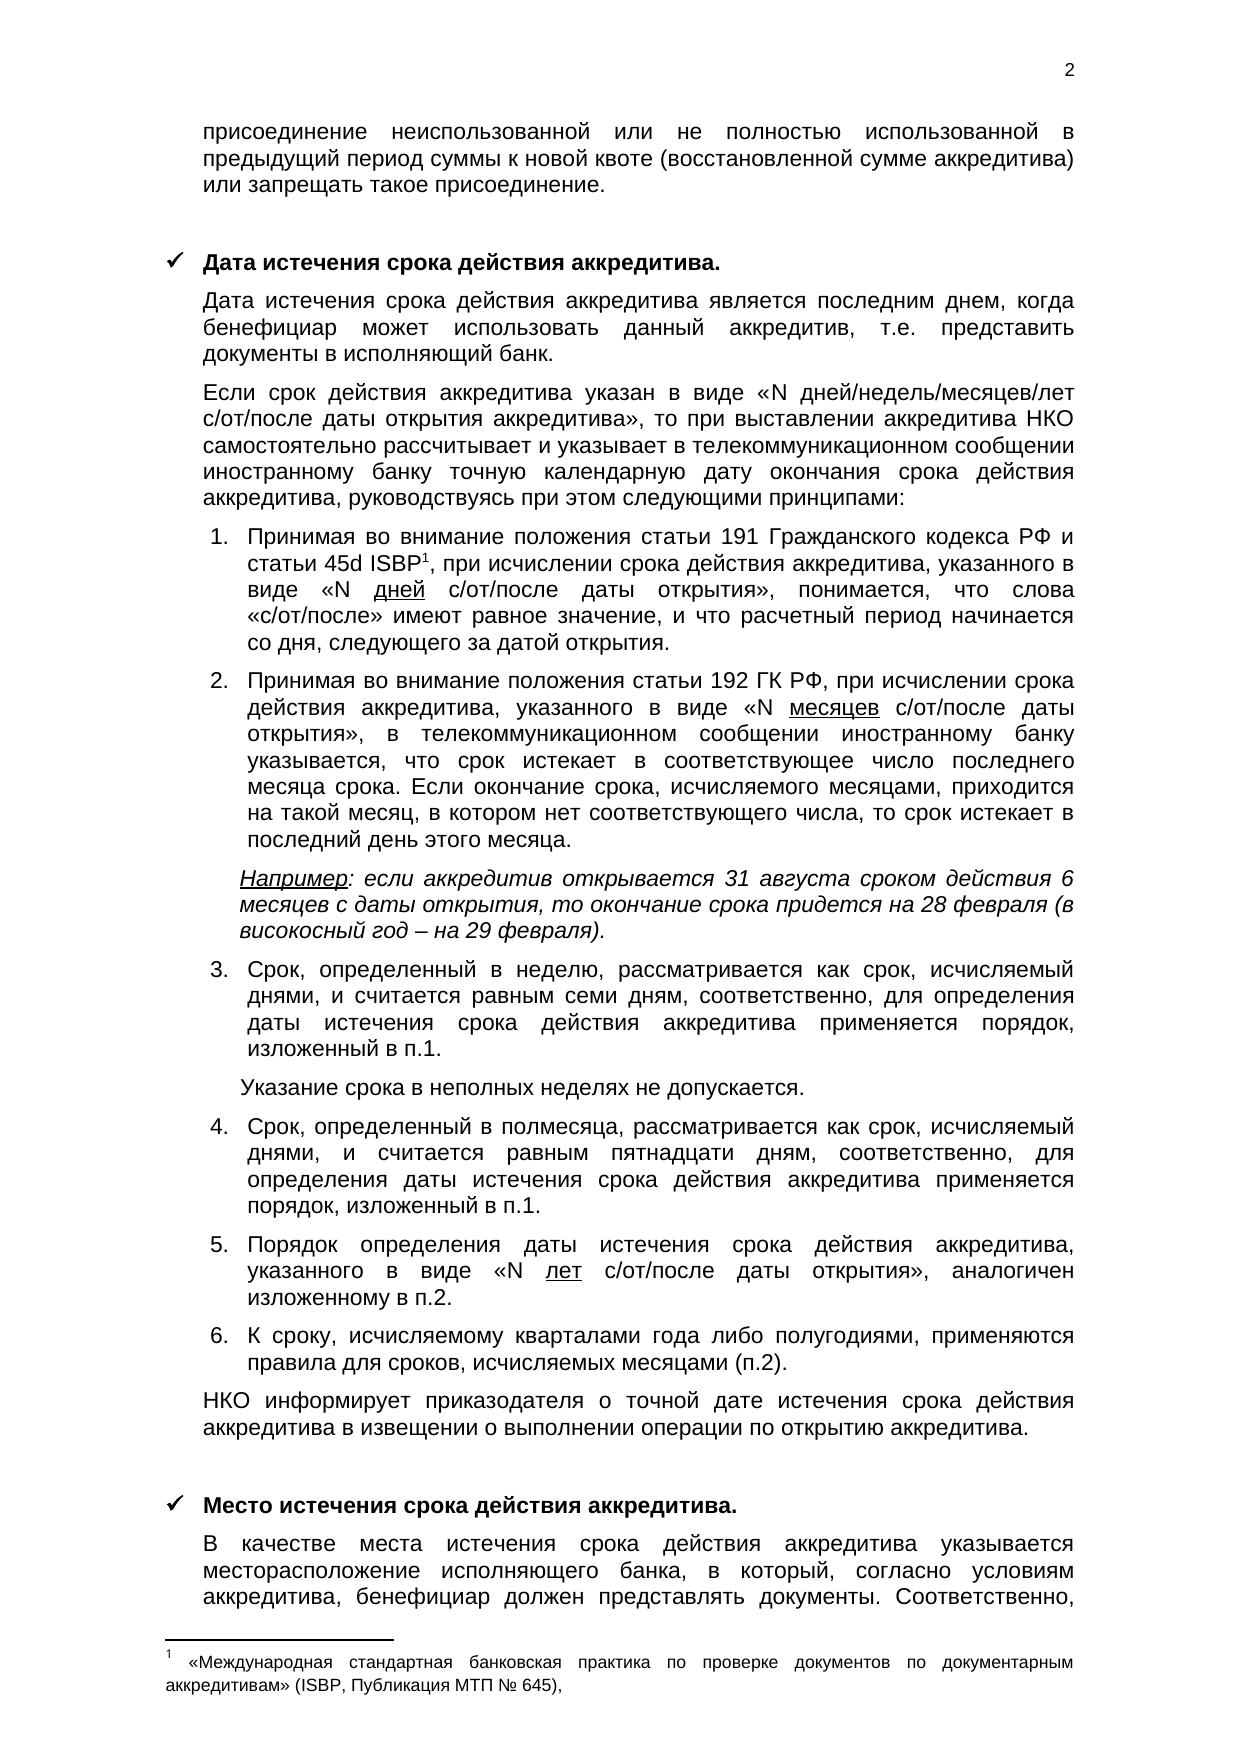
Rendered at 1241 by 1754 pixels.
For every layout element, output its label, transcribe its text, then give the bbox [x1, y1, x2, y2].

list К сроку, исчисляемому кварталами года либо полугодиями, применяются правила для сроков, исчисляемых месяцами (п.2). [210, 1322, 1075, 1375]
list Принимая во внимание положения статьи 192 ГК РФ, при исчислении срока действия аккредитива, указанного в виде «N месяцев с/от/после даты открытия», в телекоммуникационном сообщении иностранному банку указывается, что срок истекает в соответствующее число последнего месяца срока. Если окончание срока, исчисляемого месяцами, приходится на такой месяц, в котором нет соответствующего числа, то срок истекает в последний день этого месяца. [210, 667, 1075, 852]
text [203, 118, 1075, 197]
list Срок, определенный в неделю, рассматривается как срок, исчисляемый днями, и считается равным семи дням, соответственно, для определения даты истечения срока действия аккредитива применяется порядок, изложенный в п.1. [210, 956, 1075, 1061]
text Указание срока в неполных неделях не допускается. [240, 1074, 1075, 1100]
text НКО информирует приказодателя о точной дате истечения срока действия аккредитива в извещении о выполнении операции по открытию аккредитива. [203, 1387, 1075, 1440]
text Дата истечения срока действия аккредитива является последним днем, когда бенефициар может использовать данный аккредитив, т.е. представить документы в исполняющий банк. [203, 287, 1075, 366]
list Принимая во внимание положения статьи 191 Гражданского кодекса РФ и статьи 45d ISBP, при исчислении срока действия аккредитива, указанного в виде «N дней с/от/после даты открытия», понимается, что слова «с/от/после» имеют равное значение, и что расчетный период начинается со дня, следующего за датой открытия. [210, 523, 1075, 655]
list Дата истечения срока действия аккредитива. [165, 248, 1075, 275]
list Порядок определения даты истечения срока действия аккредитива, указанного в виде «N лет с/от/после даты открытия», аналогичен изложенному в п.2. [210, 1231, 1075, 1310]
text Если срок действия аккредитива указан в виде «N дней/недель/месяцев/лет с/от/после даты открытия аккредитива», то при выставлении аккредитива НКО самостоятельно рассчитывает и указывает в телекоммуникационном сообщении иностранному банку точную календарную дату окончания срока действия аккредитива, руководствуясь при этом следующими принципами: [203, 379, 1075, 511]
text Например: если аккредитив открывается 31 августа сроком действия 6 месяцев с даты открытия, то окончание срока придется на 28 февраля (в високосный год – на 29 февраля). [239, 864, 1075, 943]
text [203, 1530, 1075, 1609]
list Срок, определенный в полмесяца, рассматривается как срок, исчисляемый днями, и считается равным пятнадцати дням, соответственно, для определения даты истечения срока действия аккредитива применяется порядок, изложенный в п.1. [210, 1113, 1075, 1218]
list Место истечения срока действия аккредитива. [165, 1492, 1075, 1518]
